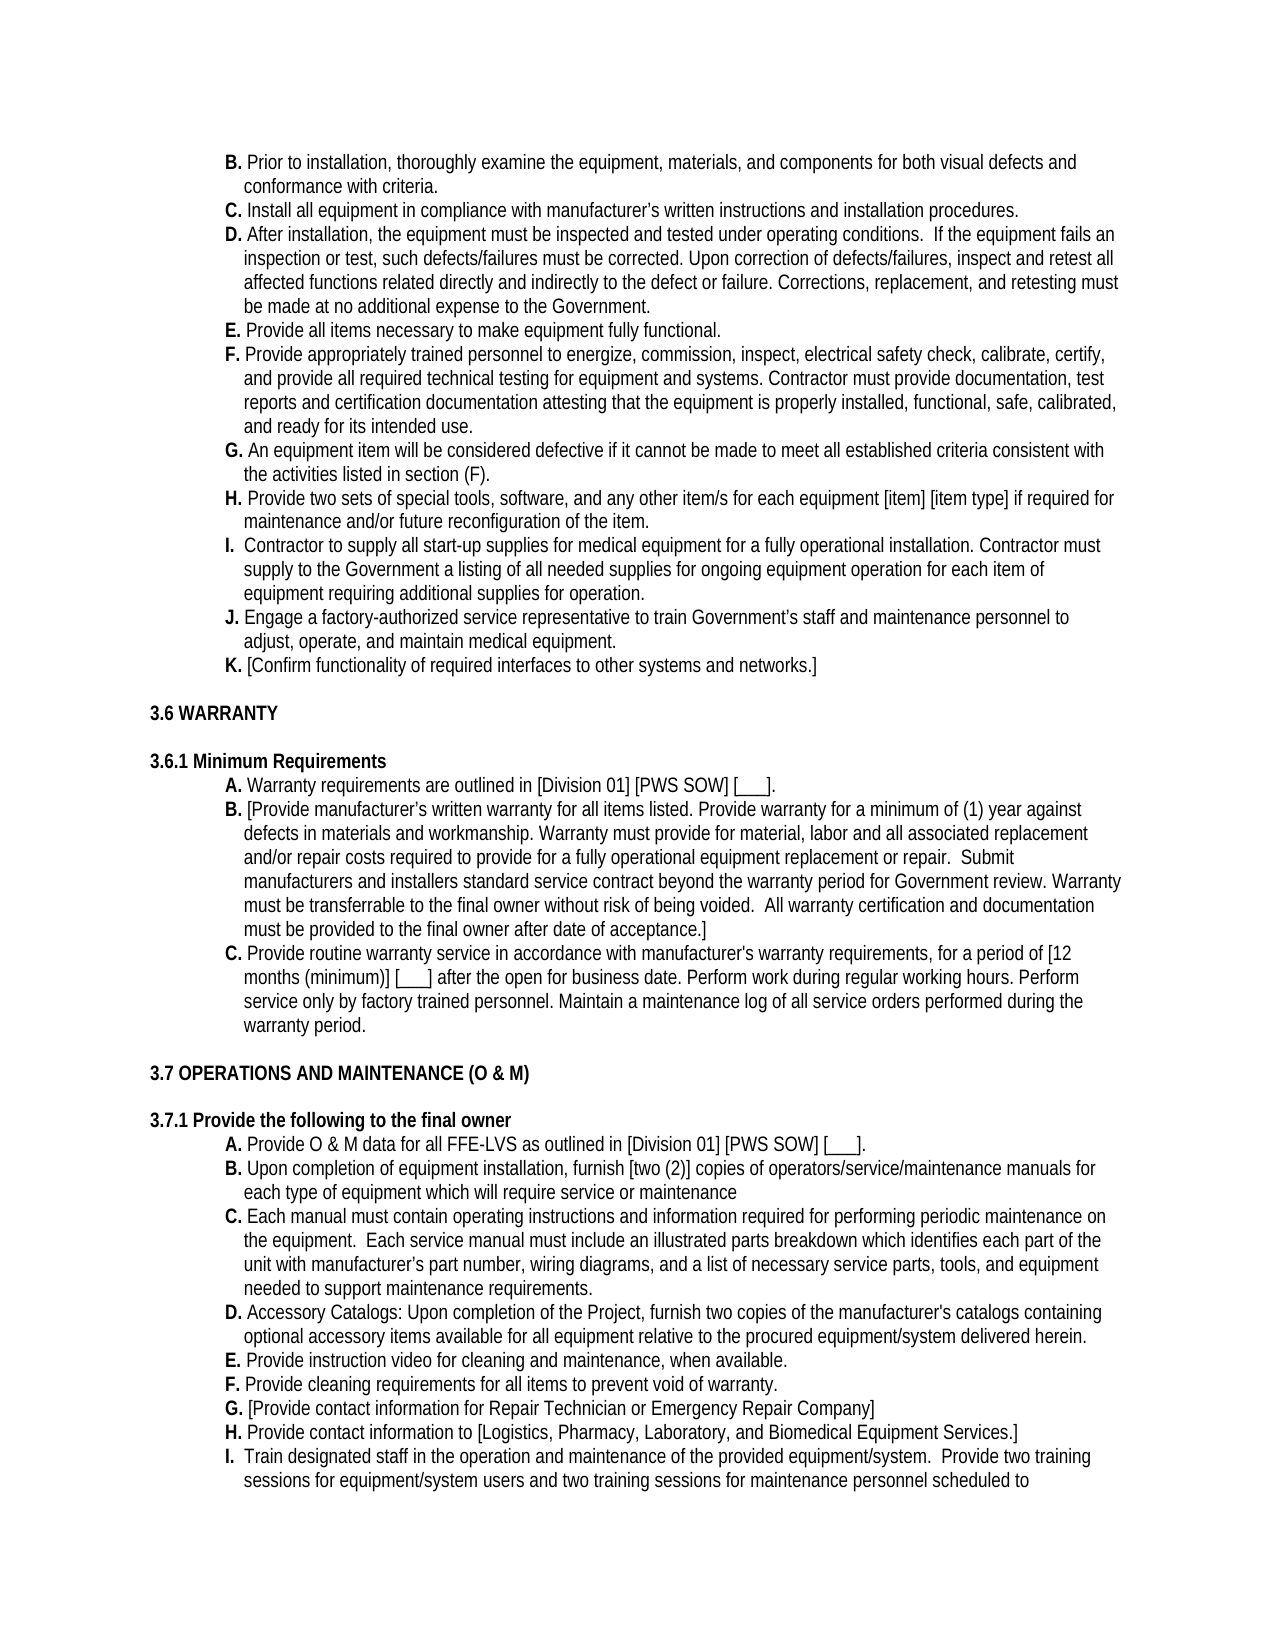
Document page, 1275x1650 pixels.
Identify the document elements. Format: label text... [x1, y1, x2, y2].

list C. Each manual must contain operating instructions and information required for performing periodic maintenance on the equipment. Each service manual must include an illustrated parts breakdown which identifies each part of the unit with manufacturer’s part number, wiring diagrams, and a list of necessary service parts, tools, and equipment needed to support maintenance requirements. [225, 1204, 1125, 1300]
text E. Provide all items necessary to make equipment fully functional. [225, 318, 1125, 342]
list 3.6.1 Minimum Requirements [150, 749, 1125, 773]
list F. Provide cleaning requirements for all items to prevent void of warranty. [225, 1372, 1125, 1396]
text I. Contractor to supply all start-up supplies for medical equipment for a fully operational installation. Contractor must supply to the Government a listing of all needed supplies for ongoing equipment operation for each item of equipment requiring additional supplies for operation. [225, 533, 1125, 605]
list D. Accessory Catalogs: Upon completion of the Project, furnish two copies of the manufacturer's catalogs containing optional accessory items available for all equipment relative to the procured equipment/system delivered herein. [225, 1300, 1125, 1348]
list A. Provide O & M data for all FFE-LVS as outlined in [Division 01] [PWS SOW] [___]. [225, 1132, 1125, 1156]
text F. Provide appropriately trained personnel to energize, commission, inspect, electrical safety check, calibrate, certify, and provide all required technical testing for equipment and systems. Contractor must provide documentation, test reports and certification documentation attesting that the equipment is properly installed, functional, safe, calibrated, and ready for its intended use. [225, 342, 1125, 437]
text C. Install all equipment in compliance with manufacturer’s written instructions and installation procedures. [225, 198, 1125, 222]
text D. After installation, the equipment must be inspected and tested under operating conditions. If the equipment fails an inspection or test, such defects/failures must be corrected. Upon correction of defects/failures, inspect and retest all affected functions related directly and indirectly to the defect or failure. Corrections, replacement, and retesting must be made at no additional expense to the Government. [225, 222, 1125, 318]
list G. [Provide contact information for Repair Technician or Emergency Repair Company] [225, 1396, 1125, 1420]
list 3.7.1 Provide the following to the final owner [150, 1108, 1125, 1132]
list H. Provide contact information to [Logistics, Pharmacy, Laboratory, and Biomedical Equipment Services.] [225, 1420, 1125, 1444]
list 3.6 WARRANTY [150, 701, 1125, 725]
text G. An equipment item will be considered defective if it cannot be made to meet all established criteria consistent with the activities listed in section (F). [225, 437, 1125, 485]
list 3.7 OPERATIONS AND MAINTENANCE (O & M) [150, 1060, 1125, 1084]
list B. Upon completion of equipment installation, furnish [two (2)] copies of operators/service/maintenance manuals for each type of equipment which will require service or maintenance [225, 1156, 1125, 1204]
text B. Prior to installation, thoroughly examine the equipment, materials, and components for both visual defects and conformance with criteria. [225, 150, 1125, 198]
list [225, 1444, 1125, 1492]
list E. Provide instruction video for cleaning and maintenance, when available. [225, 1348, 1125, 1372]
text K. [Confirm functionality of required interfaces to other systems and networks.] [225, 653, 1125, 677]
text J. Engage a factory-authorized service representative to train Government’s staff and maintenance personnel to adjust, operate, and maintain medical equipment. [225, 605, 1125, 653]
list B. [Provide manufacturer’s written warranty for all items listed. Provide warranty for a minimum of (1) year against defects in materials and workmanship. Warranty must provide for material, labor and all associated replacement and/or repair costs required to provide for a fully operational equipment replacement or repair. Submit manufacturers and installers standard service contract beyond the warranty period for Government review. Warranty must be transferrable to the final owner without risk of being voided. All warranty certification and documentation must be provided to the final owner after date of acceptance.] [225, 797, 1125, 941]
list C. Provide routine warranty service in accordance with manufacturer's warranty requirements, for a period of [12 months (minimum)] [___] after the open for business date. Perform work during regular working hours. Perform service only by factory trained personnel. Maintain a maintenance log of all service orders performed during the warranty period. [225, 941, 1125, 1036]
list A. Warranty requirements are outlined in [Division 01] [PWS SOW] [___]. [225, 773, 1125, 797]
text H. Provide two sets of special tools, software, and any other item/s for each equipment [item] [item type] if required for maintenance and/or future reconfiguration of the item. [225, 485, 1125, 533]
